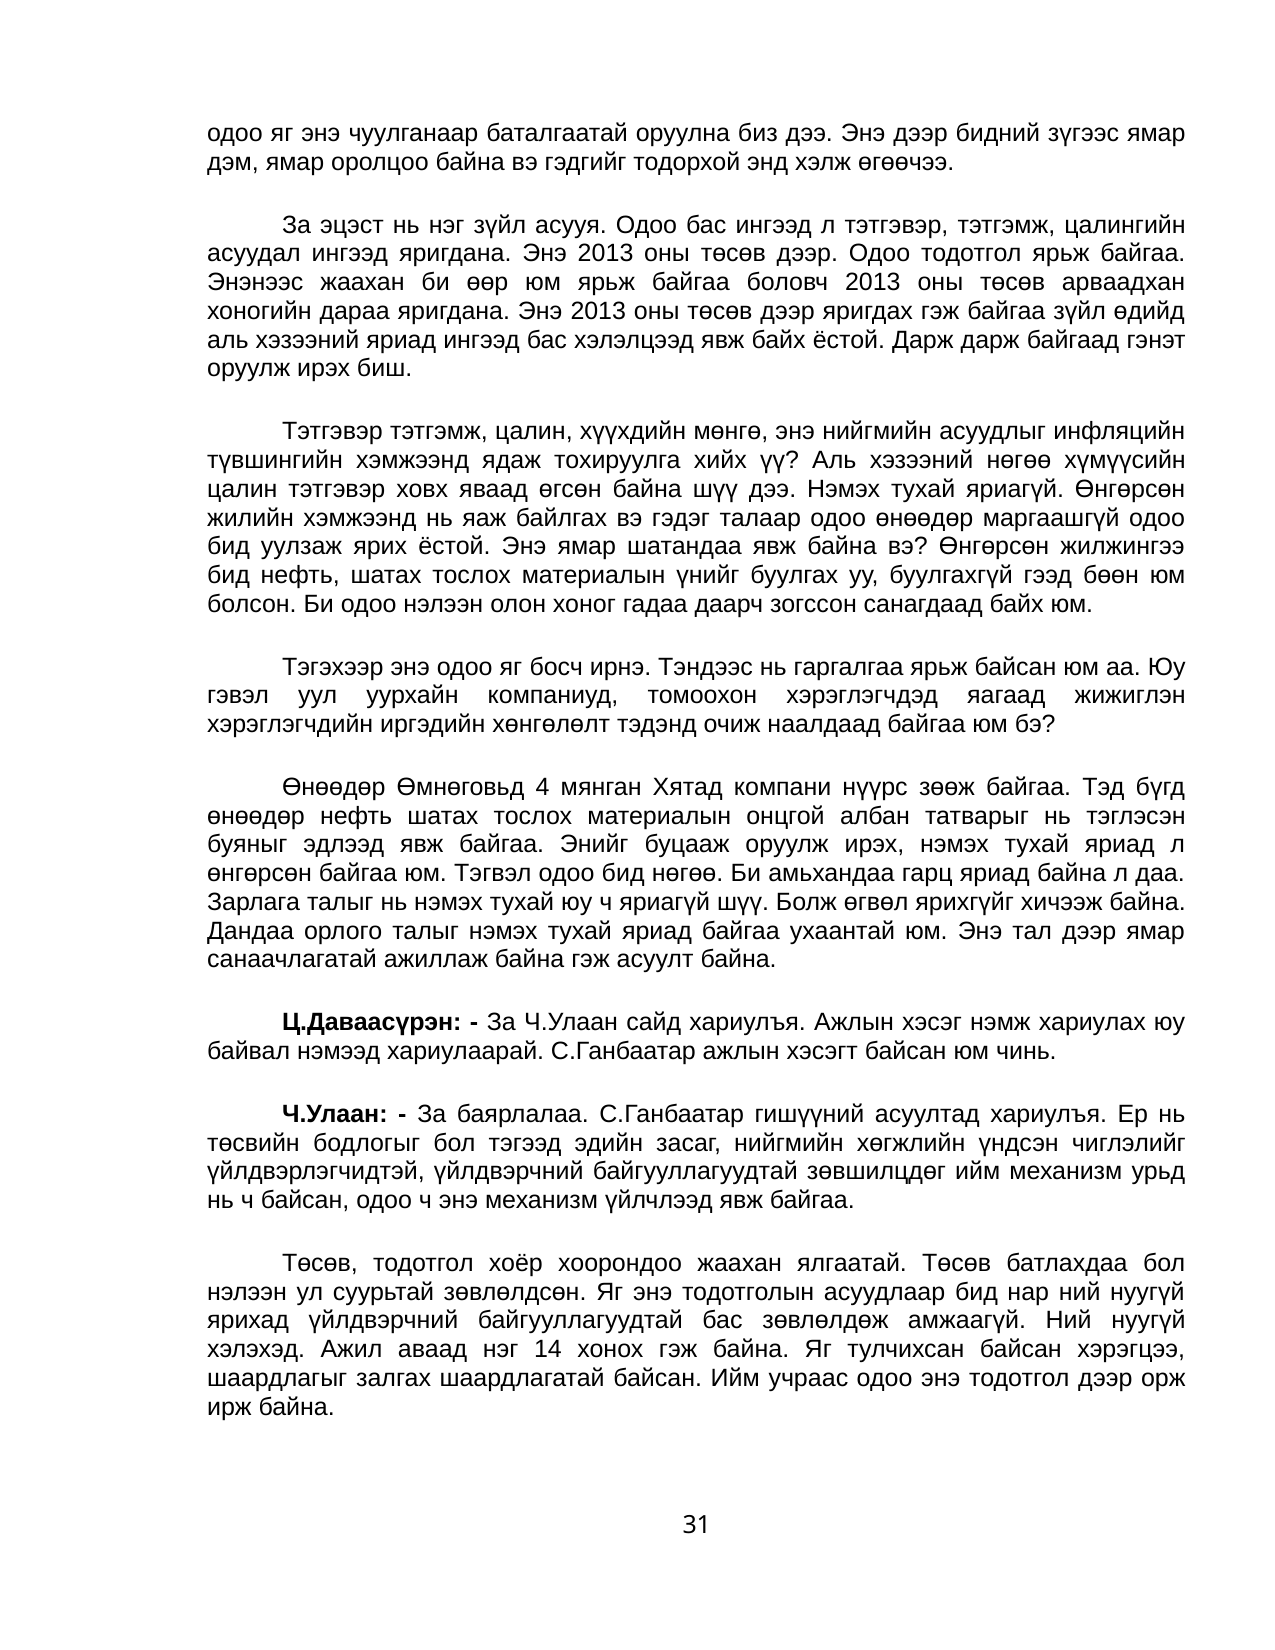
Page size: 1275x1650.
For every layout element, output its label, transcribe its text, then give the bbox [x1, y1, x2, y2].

text Төсөв, тодотгол хоёр хоорондоо жаахан ялгаатай. Төсөв батлахдаа бол нэлээн ул суурьтай зөвлөлдсөн. Яг энэ тодотголын асуудлаар бид нар ний нуугүй ярихад үйлдвэрчний байгууллагуудтай бас зөвлөлдөж амжаагүй. Ний нуугүй хэлэхэд. Ажил аваад нэг 14 хонох гэж байна. Яг тулчихсан байсан хэрэгцээ, шаардлагыг залгах шаардлагатай байсан. Ийм учраас одоо энэ тодотгол дээр орж ирж байна. [207, 1248, 1186, 1420]
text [207, 118, 1186, 176]
text Тэтгэвэр тэтгэмж, цалин, хүүхдийн мөнгө, энэ нийгмийн асуудлыг инфляцийн түвшингийн хэмжээнд ядаж тохируулга хийх үү? Аль хэзээний нөгөө хүмүүсийн цалин тэтгэвэр ховх яваад өгсөн байна шүү дээ. Нэмэх тухай яриагүй. Өнгөрсөн жилийн хэмжээнд нь яаж байлгах вэ гэдэг талаар одоо өнөөдөр маргаашгүй одоо бид уулзаж ярих ёстой. Энэ ямар шатандаа явж байна вэ? Өнгөрсөн жилжингээ бид нефть, шатах тослох материалын үнийг буулгах уу, буулгахгүй гээд бөөн юм болсон. Би одоо нэлээн олон хоног гадаа даарч зогссон санагдаад байх юм. [207, 416, 1186, 617]
text Өнөөдөр Өмнөговьд 4 мянган Хятад компани нүүрс зөөж байгаа. Тэд бүгд өнөөдөр нефть шатах тослох материалын онцгой албан татварыг нь тэглэсэн буяныг эдлээд явж байгаа. Энийг буцааж оруулж ирэх, нэмэх тухай яриад л өнгөрсөн байгаа юм. Тэгвэл одоо бид нөгөө. Би амьхандаа гарц яриад байна л даа. Зарлага талыг нь нэмэх тухай юу ч яриагүй шүү. Болж өгвөл ярихгүйг хичээж байна. Дандаа орлого талыг нэмэх тухай яриад байгаа ухаантай юм. Энэ тал дээр ямар санаачлагатай ажиллаж байна гэж асуулт байна. [207, 772, 1186, 973]
text За эцэст нь нэг зүйл асууя. Одоо бас ингээд л тэтгэвэр, тэтгэмж, цалингийн асуудал ингээд яригдана. Энэ 2013 оны төсөв дээр. Одоо тодотгол ярьж байгаа. Энэнээс жаахан би өөр юм ярьж байгаа боловч 2013 оны төсөв арваадхан хоногийн дараа яригдана. Энэ 2013 оны төсөв дээр яригдах гэж байгаа зүйл өдийд аль хэзээний яриад ингээд бас хэлэлцээд явж байх ёстой. Дарж дарж байгаад гэнэт оруулж ирэх биш. [207, 210, 1186, 382]
text Ц.Даваасүрэн: - За Ч.Улаан сайд хариулъя. Ажлын хэсэг нэмж хариулах юу байвал нэмээд хариулаарай. С.Ганбаатар ажлын хэсэгт байсан юм чинь. [207, 1007, 1186, 1065]
text Ч.Улаан: - За баярлалаа. С.Ганбаатар гишүүний асуултад хариулъя. Ер нь төсвийн бодлогыг бол тэгээд эдийн засаг, нийгмийн хөгжлийн үндсэн чиглэлийг үйлдвэрлэгчидтэй, үйлдвэрчний байгууллагуудтай зөвшилцдөг ийм механизм урьд нь ч байсан, одоо ч энэ механизм үйлчлээд явж байгаа. [207, 1099, 1186, 1214]
text Тэгэхээр энэ одоо яг босч ирнэ. Тэндээс нь гаргалгаа ярьж байсан юм аа. Юу гэвэл уул уурхайн компаниуд, томоохон хэрэглэгчдэд яагаад жижиглэн хэрэглэгчдийн иргэдийн хөнгөлөлт тэдэнд очиж наалдаад байгаа юм бэ? [207, 652, 1186, 738]
